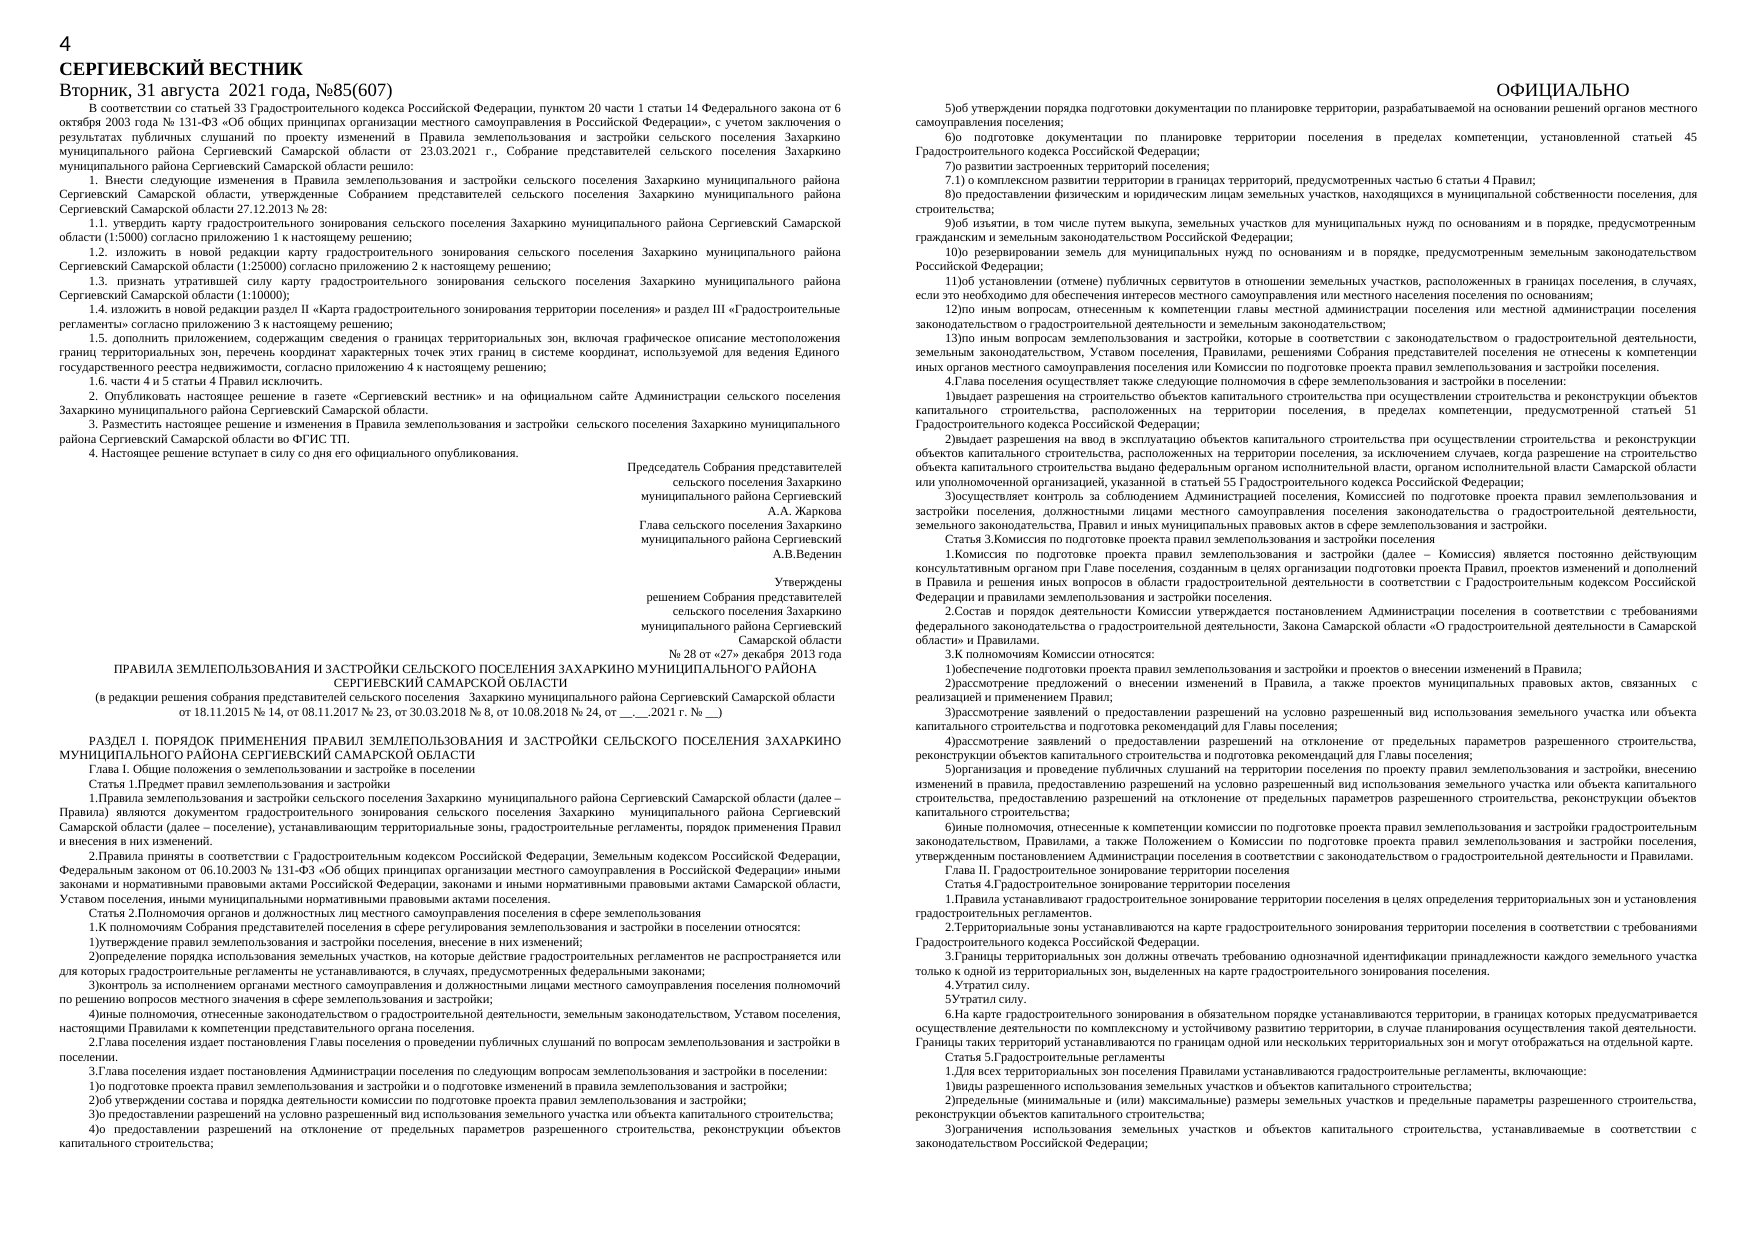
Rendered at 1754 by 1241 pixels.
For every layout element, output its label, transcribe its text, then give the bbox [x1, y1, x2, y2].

text 1.Комиссия по подготовке проекта правил землепользования и застройки (далее – Комиссия) является постоянно действующим консультативным органом при Главе поселения, созданным в целях организации подготовки проекта Правил, проектов изменений и дополнений в Правила и решения иных вопросов в области градостроительной деятельности в соответствии с Градостроительным кодексом Российской Федерации и правилами землепользования и застройки поселения. [915, 546, 1698, 604]
text Статья 1.Предмет правил землепользования и застройки [59, 776, 842, 791]
text РАЗДЕЛ I. ПОРЯДОК ПРИМЕНЕНИЯ ПРАВИЛ ЗЕМЛЕПОЛЬЗОВАНИЯ И ЗАСТРОЙКИ СЕЛЬСКОГО ПОСЕЛЕНИЯ ЗАХАРКИНО МУНИЦИПАЛЬНОГО РАЙОНА СЕРГИЕВСКИЙ САМАРСКОЙ ОБЛАСТИ [59, 733, 842, 762]
text 2.Глава поселения издает постановления Главы поселения о проведении публичных слушаний по вопросам землепользования и застройки в поселении. [59, 1035, 842, 1064]
text Статья 5.Градостроительные регламенты [915, 1049, 1698, 1064]
text 3)рассмотрение заявлений о предоставлении разрешений на условно разрешенный вид использования земельного участка или объекта капитального строительства и подготовка рекомендаций для Главы поселения; [915, 704, 1698, 733]
text 1.6. части 4 и 5 статьи 4 Правил исключить. [59, 374, 842, 388]
text 4)о предоставлении разрешений на отклонение от предельных параметров разрешенного строительства, реконструкции объектов капитального строительства; [59, 1121, 842, 1150]
text А.В.Веденин [59, 546, 842, 561]
text 5)организация и проведение публичных слушаний на территории поселения по проекту правил землепользования и застройки, внесению изменений в правила, предоставлению разрешений на условно разрешенный вид использования земельного участка или объекта капитального строительства, предоставлению разрешений на отклонение от предельных параметров разрешенного строительства, реконструкции объектов капитального строительства; [915, 762, 1698, 819]
text 1.3. признать утратившей силу карту градостроительного зонирования сельского поселения Захаркино муниципального района Сергиевский Самарской области (1:10000); [59, 273, 842, 302]
text Самарской области [59, 633, 842, 647]
text 1.5. дополнить приложением, содержащим сведения о границах территориальных зон, включая графическое описание местоположения границ территориальных зон, перечень координат характерных точек этих границ в системе координат, используемой для ведения Единого государственного реестра недвижимости, согласно приложению 4 к настоящему решению; [59, 331, 842, 374]
text 5)об утверждении порядка подготовки документации по планировке территории, разрабатываемой на основании решений органов местного самоуправления поселения; [915, 101, 1698, 129]
text Председатель Собрания представителей [59, 460, 842, 474]
text муниципального района Сергиевский [59, 532, 842, 546]
text 4)рассмотрение заявлений о предоставлении разрешений на отклонение от предельных параметров разрешенного строительства, реконструкции объектов капитального строительства и подготовка рекомендаций для Главы поселения; [915, 733, 1698, 762]
text Утверждены [59, 575, 842, 589]
text А.А. Жаркова [59, 503, 842, 518]
text Статья 4.Градостроительное зонирование территории поселения [915, 877, 1698, 891]
text муниципального района Сергиевский [59, 489, 842, 503]
text 2)определение порядка использования земельных участков, на которые действие градостроительных регламентов не распространяется или для которых градостроительные регламенты не устанавливаются, в случаях, предусмотренных федеральными законами; [59, 949, 842, 978]
text 2)рассмотрение предложений о внесении изменений в Правила, а также проектов муниципальных правовых актов, связанных с реализацией и применением Правил; [915, 676, 1698, 704]
text 8)о предоставлении физическим и юридическим лицам земельных участков, находящихся в муниципальной собственности поселения, для строительства; [915, 187, 1698, 216]
text Статья 2.Полномочия органов и должностных лиц местного самоуправления поселения в сфере землепользования [59, 906, 842, 920]
text 1.2. изложить в новой редакции карту градостроительного зонирования сельского поселения Захаркино муниципального района Сергиевский Самарской области (1:25000) согласно приложению 2 к настоящему решению; [59, 244, 842, 273]
text 10)о резервировании земель для муниципальных нужд по основаниям и в порядке, предусмотренным земельным законодательством Российской Федерации; [915, 244, 1698, 273]
text 12)по иным вопросам, отнесенным к компетенции главы местной администрации поселения или местной администрации поселения законодательством о градостроительной деятельности и земельным законодательством; [915, 302, 1698, 331]
text 1.Правила устанавливают градостроительное зонирование территории поселения в целях определения территориальных зон и установления градостроительных регламентов. [915, 891, 1698, 920]
text решением Собрания представителей [59, 589, 842, 604]
text 2)об утверждении состава и порядка деятельности комиссии по подготовке проекта правил землепользования и застройки; [59, 1093, 842, 1107]
text 3)контроль за исполнением органами местного самоуправления и должностными лицами местного самоуправления поселения полномочий по решению вопросов местного значения в сфере землепользования и застройки; [59, 978, 842, 1006]
text 2. Опубликовать настоящее решение в газете «Сергиевский вестник» и на официальном сайте Администрации сельского поселения Захаркино муниципального района Сергиевский Самарской области. [59, 388, 842, 417]
text ПРАВИЛА ЗЕМЛЕПОЛЬЗОВАНИЯ И ЗАСТРОЙКИ СЕЛЬСКОГО ПОСЕЛЕНИЯ ЗАХАРКИНО МУНИЦИПАЛЬНОГО РАЙОНА СЕРГИЕВСКИЙ САМАРСКОЙ ОБЛАСТИ [59, 661, 842, 690]
text Глава сельского поселения Захаркино [59, 518, 842, 532]
text 6)иные полномочия, отнесенные к компетенции комиссии по подготовке проекта правил землепользования и застройки градостроительным законодательством, Правилами, а также Положением о Комиссии по подготовке проекта правил землепользования и застройки поселения, утвержденным постановлением Администрации поселения в соответствии с законодательством о градостроительной деятельности и Правилами. [915, 819, 1698, 863]
text 7.1) о комплексном развитии территории в границах территорий, предусмотренных частью 6 статьи 4 Правил; [915, 173, 1698, 187]
text 3.К полномочиям Комиссии относятся: [915, 647, 1698, 661]
text Глава II. Градостроительное зонирование территории поселения [915, 863, 1698, 877]
text Статья 3.Комиссия по подготовке проекта правил землепользования и застройки поселения [915, 532, 1698, 546]
text 2.Правила приняты в соответствии с Градостроительным кодексом Российской Федерации, Земельным кодексом Российской Федерации, Федеральным законом от 06.10.2003 № 131-ФЗ «Об общих принципах организации местного самоуправления в Российской Федерации» иными законами и нормативными правовыми актами Российской Федерации, законами и иными нормативными правовыми актами Самарской области, Уставом поселения, иными муниципальными нормативными правовыми актами поселения. [59, 848, 842, 906]
text 1. Внести следующие изменения в Правила землепользования и застройки сельского поселения Захаркино муниципального района Сергиевский Самарской области, утвержденные Собранием представителей сельского поселения Захаркино муниципального района Сергиевский Самарской области 27.12.2013 № 28: [59, 173, 842, 216]
text 2)предельные (минимальные и (или) максимальные) размеры земельных участков и предельные параметры разрешенного строительства, реконструкции объектов капитального строительства; [915, 1093, 1698, 1121]
text 5Утратил силу. [915, 992, 1698, 1006]
text 13)по иным вопросам землепользования и застройки, которые в соответствии с законодательством о градостроительной деятельности, земельным законодательством, Уставом поселения, Правилами, решениями Собрания представителей поселения не отнесены к компетенции иных органов местного самоуправления поселения или Комиссии по подготовке проекта правил землепользования и застройки поселения. [915, 331, 1698, 374]
text 1.1. утвердить карту градостроительного зонирования сельского поселения Захаркино муниципального района Сергиевский Самарской области (1:5000) согласно приложению 1 к настоящему решению; [59, 216, 842, 244]
text 4)иные полномочия, отнесенные законодательством о градостроительной деятельности, земельным законодательством, Уставом поселения, настоящими Правилами к компетенции представительного органа поселения. [59, 1006, 842, 1035]
text Глава I. Общие положения о землепользовании и застройке в поселении [59, 762, 842, 776]
text 1.Правила землепользования и застройки сельского поселения Захаркино муниципального района Сергиевский Самарской области (далее – Правила) являются документом градостроительного зонирования сельского поселения Захаркино муниципального района Сергиевский Самарской области (далее – поселение), устанавливающим территориальные зоны, градостроительные регламенты, порядок применения Правил и внесения в них изменений. [59, 791, 842, 848]
text 2.Состав и порядок деятельности Комиссии утверждается постановлением Администрации поселения в соответствии с требованиями федерального законодательства о градостроительной деятельности, Закона Самарской области «О градостроительной деятельности в Самарской области» и Правилами. [915, 604, 1698, 647]
text 1.К полномочиям Собрания представителей поселения в сфере регулирования землепользования и застройки в поселении относятся: [59, 920, 842, 934]
text 1)о подготовке проекта правил землепользования и застройки и о подготовке изменений в правила землепользования и застройки; [59, 1078, 842, 1093]
text 1)выдает разрешения на строительство объектов капитального строительства при осуществлении строительства и реконструкции объектов капитального строительства, расположенных на территории поселения, в пределах компетенции, предусмотренной статьей 51 Градостроительного кодекса Российской Федерации; [915, 388, 1698, 431]
text 3)ограничения использования земельных участков и объектов капитального строительства, устанавливаемые в соответствии с законодательством Российской Федерации; [915, 1121, 1698, 1150]
text 7)о развитии застроенных территорий поселения; [915, 158, 1698, 173]
text 6.На карте градостроительного зонирования в обязательном порядке устанавливаются территории, в границах которых предусматривается осуществление деятельности по комплексному и устойчивому развитию территории, в случае планирования осуществления такой деятельности. Границы таких территорий устанавливаются по границам одной или нескольких территориальных зон и могут отображаться на отдельной карте. [915, 1006, 1698, 1049]
text 4.Глава поселения осуществляет также следующие полномочия в сфере землепользования и застройки в поселении: [915, 374, 1698, 388]
text 1.4. изложить в новой редакции раздел II «Карта градостроительного зонирования территории поселения» и раздел III «Градостроительные регламенты» согласно приложению 3 к настоящему решению; [59, 302, 842, 331]
text 2)выдает разрешения на ввод в эксплуатацию объектов капитального строительства при осуществлении строительства и реконструкции объектов капитального строительства, расположенных на территории поселения, за исключением случаев, когда разрешение на строительство объекта капитального строительства выдано федеральным органом исполнительной власти, органом исполнительной власти Самарской области или уполномоченной организацией, указанной в статьей 55 Градостроительного кодекса Российской Федерации; [915, 431, 1698, 489]
text 1)обеспечение подготовки проекта правил землепользования и застройки и проектов о внесении изменений в Правила; [915, 661, 1698, 676]
text сельского поселения Захаркино [59, 604, 842, 618]
text 1)виды разрешенного использования земельных участков и объектов капитального строительства; [915, 1078, 1698, 1093]
text 3.Глава поселения издает постановления Администрации поселения по следующим вопросам землепользования и застройки в поселении: [59, 1064, 842, 1078]
text 3.Границы территориальных зон должны отвечать требованию однозначной идентификации принадлежности каждого земельного участка только к одной из территориальных зон, выделенных на карте градостроительного зонирования поселения. [915, 949, 1698, 978]
text 4.Утратил силу. [915, 978, 1698, 992]
text 9)об изъятии, в том числе путем выкупа, земельных участков для муниципальных нужд по основаниям и в порядке, предусмотренным гражданским и земельным законодательством Российской Федерации; [915, 216, 1698, 244]
text 3)о предоставлении разрешений на условно разрешенный вид использования земельного участка или объекта капитального строительства; [59, 1107, 842, 1121]
text 2.Территориальные зоны устанавливаются на карте градостроительного зонирования территории поселения в соответствии с требованиями Градостроительного кодекса Российской Федерации. [915, 920, 1698, 949]
text 1.Для всех территориальных зон поселения Правилами устанавливаются градостроительные регламенты, включающие: [915, 1064, 1698, 1078]
text В соответствии со статьей 33 Градостроительного кодекса Российской Федерации, пунктом 20 части 1 статьи 14 Федерального закона от 6 октября 2003 года № 131-ФЗ «Об общих принципах организации местного самоуправления в Российской Федерации», с учетом заключения о результатах публичных слушаний по проекту изменений в Правила землепользования и застройки сельского поселения Захаркино муниципального района Сергиевский Самарской области от 23.03.2021 г., Собрание представителей сельского поселения Захаркино муниципального района Сергиевский Самарской области решило: [59, 101, 842, 173]
text № 28 от «27» декабря 2013 года [59, 647, 842, 661]
text сельского поселения Захаркино [59, 474, 842, 489]
text 6)о подготовке документации по планировке территории поселения в пределах компетенции, установленной статьей 45 Градостроительного кодекса Российской Федерации; [915, 129, 1698, 158]
text 11)об установлении (отмене) публичных сервитутов в отношении земельных участков, расположенных в границах поселения, в случаях, если это необходимо для обеспечения интересов местного самоуправления или местного населения поселения по основаниям; [915, 273, 1698, 302]
text 1)утверждение правил землепользования и застройки поселения, внесение в них изменений; [59, 934, 842, 949]
text (в редакции решения собрания представителей сельского поселения Захаркино муниципального района Сергиевский Самарской области от 18.11.2015 № 14, от 08.11.2017 № 23, от 30.03.2018 № 8, от 10.08.2018 № 24, от __.__.2021 г. № __) [59, 690, 842, 719]
text 4. Настоящее решение вступает в силу со дня его официального опубликования. [59, 446, 842, 460]
text 3)осуществляет контроль за соблюдением Администрацией поселения, Комиссией по подготовке проекта правил землепользования и застройки поселения, должностными лицами местного самоуправления поселения законодательства о градостроительной деятельности, земельного законодательства, Правил и иных муниципальных правовых актов в сфере землепользования и застройки. [915, 489, 1698, 532]
text 3. Разместить настоящее решение и изменения в Правила землепользования и застройки сельского поселения Захаркино муниципального района Сергиевский Самарской области во ФГИС ТП. [59, 417, 842, 446]
text муниципального района Сергиевский [59, 618, 842, 633]
